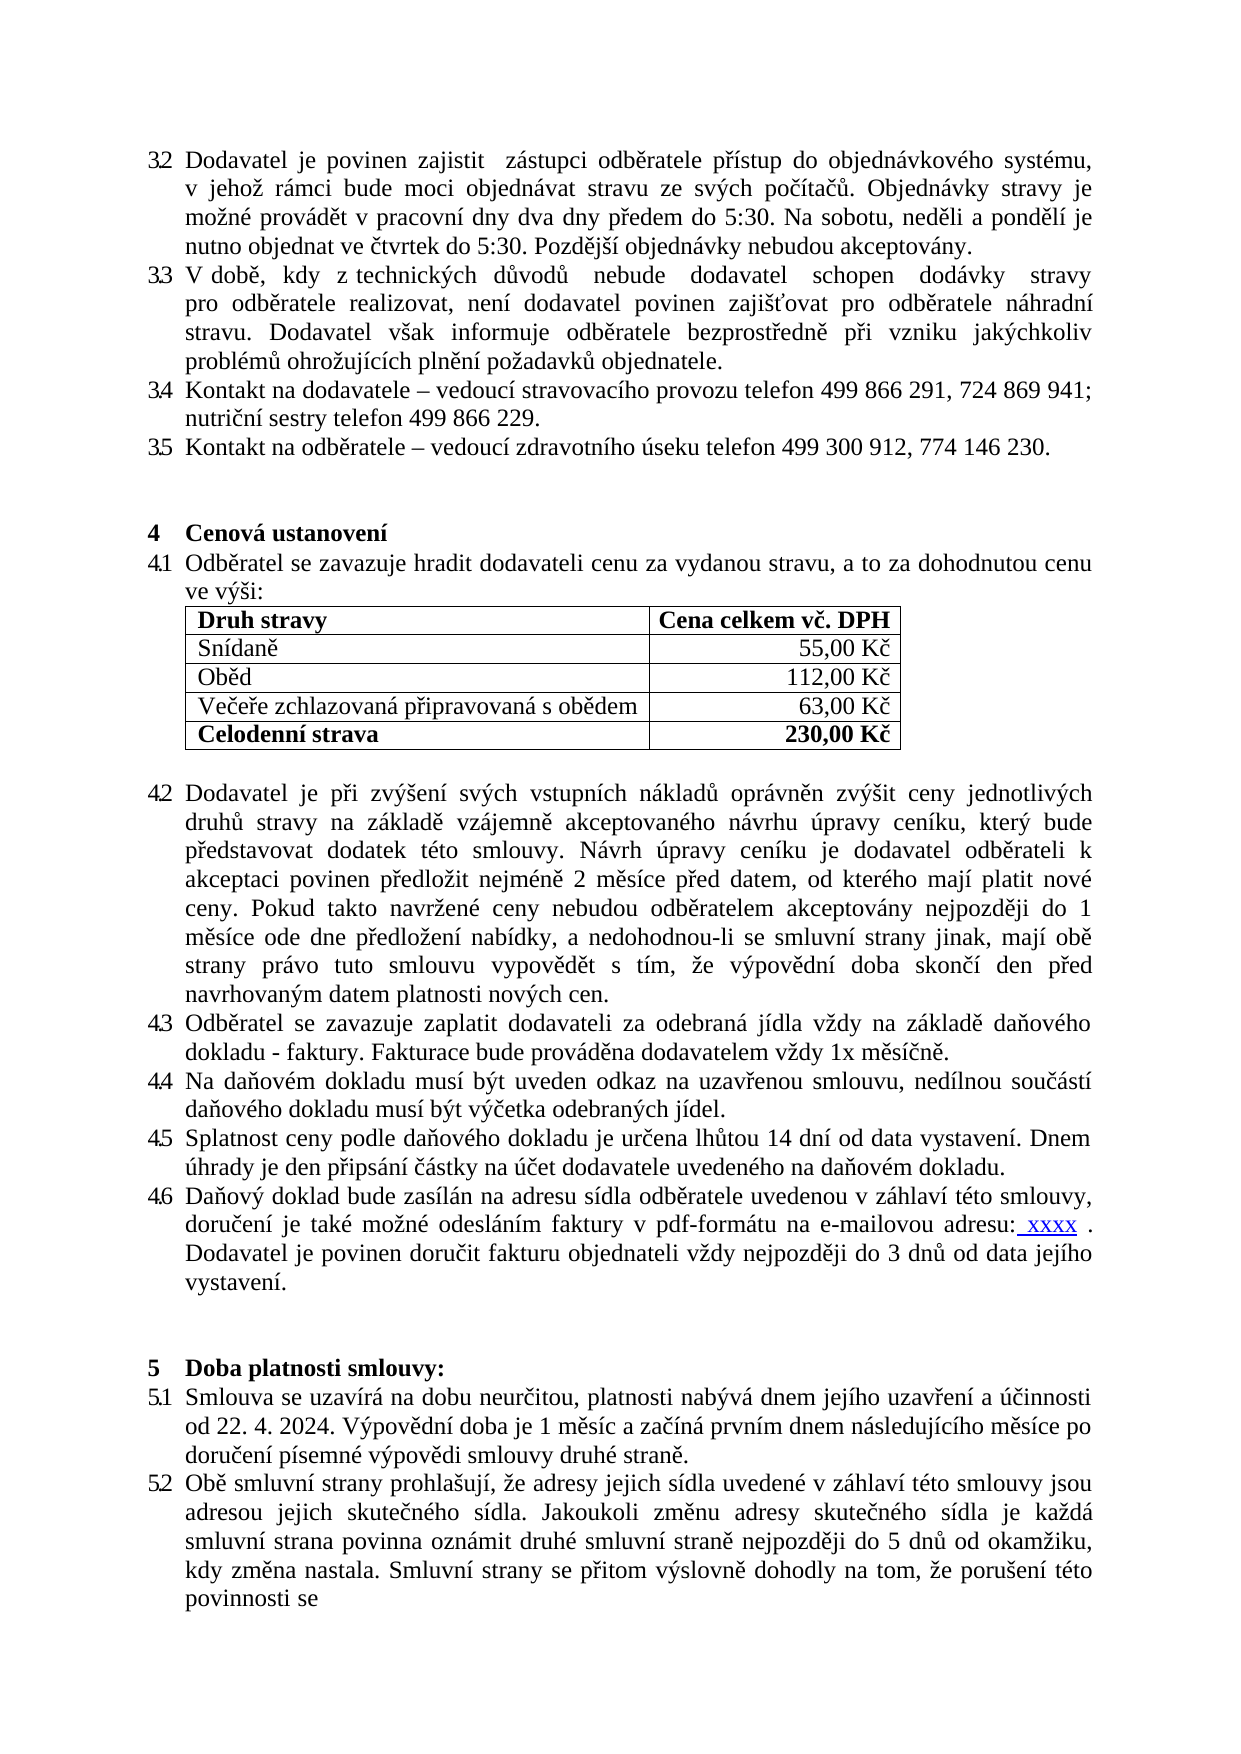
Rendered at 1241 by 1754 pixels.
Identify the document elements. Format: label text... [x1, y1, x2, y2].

list Obě smluvní strany prohlašují, že adresy jejich sídla uvedené v záhlaví této smlouvy jsou adresou jejich skutečného sídla. Jakoukoli změnu adresy skutečného sídla je každá smluvní strana povinna oznámit druhé smluvní straně nejpozději do 5 dnů od okamžiku, kdy změna nastala. Smluvní strany se přitom výslovně dohodly na tom, že porušení této povinnosti se [147, 1468, 1093, 1612]
list Kontakt na dodavatele – vedoucí stravovacího provozu telefon 499 866 291, 724 869 941; nutriční sestry telefon 499 866 229. [147, 375, 1093, 432]
list Dodavatel je povinen zajistit zástupci odběratele přístup do objednávkového systému, v jehož rámci bude moci objednávat stravu ze svých počítačů. Objednávky stravy je možné provádět v pracovní dny dva dny předem do 5:30. Na sobotu, neděli a pondělí je nutno objednat ve čtvrtek do 5:30. Pozdější objednávky nebudou akceptovány. [147, 145, 1093, 260]
list Daňový doklad bude zasílán na adresu sídla odběratele uvedenou v záhlaví této smlouvy, doručení je také možné odesláním faktury v pdf-formátu na e-mailovou adresu: xxxx . Dodavatel je povinen doručit fakturu objednateli vždy nejpozději do 3 dnů od data jejího vystavení. [147, 1181, 1093, 1296]
subtitle Doba platnosti smlouvy: [147, 1354, 1105, 1382]
list Splatnost ceny podle daňového dokladu je určena lhůtou 14 dní od data vystavení. Dnem úhrady je den připsání částky na účet dodavatele uvedeného na daňovém dokladu. [147, 1123, 1092, 1181]
table_cell Večeře zchlazovaná připravovaná s obědem [186, 693, 649, 721]
list Odběratel se zavazuje zaplatit dodavateli za odebraná jídla vždy na základě daňového dokladu - faktury. Fakturace bude prováděna dodavatelem vždy 1x měsíčně. [147, 1008, 1092, 1066]
subtitle Cenová ustanovení [147, 519, 1105, 548]
table_cell Oběd [186, 664, 649, 692]
list Smlouva se uzavírá na dobu neurčitou, platnosti nabývá dnem jejího uzavření a účinnosti od 22. 4. 2024. Výpovědní doba je 1 měsíc a začíná prvním dnem následujícího měsíce po doručení písemné výpovědi smlouvy druhé straně. [147, 1382, 1093, 1468]
list Odběratel se zavazuje hradit dodavateli cenu za vydanou stravu, a to za dohodnutou cenu ve výši: [147, 548, 1093, 605]
table_header Cena celkem vč. DPH [650, 607, 900, 634]
list Dodavatel je při zvýšení svých vstupních nákladů oprávněn zvýšit ceny jednotlivých druhů stravy na základě vzájemně akceptovaného návrhu úpravy ceníku, který bude představovat dodatek této smlouvy. Návrh úpravy ceníku je dodavatel odběrateli k akceptaci povinen předložit nejméně 2 měsíce před datem, od kterého mají platit nové ceny. Pokud takto navržené ceny nebudou odběratelem akceptovány nejpozději do 1 měsíce ode dne předložení nabídky, a nedohodnou-li se smluvní strany jinak, mají obě strany právo tuto smlouvu vypovědět s tím, že výpovědní doba skončí den před navrhovaným datem platnosti nových cen. [147, 778, 1093, 1008]
table_cell 112,00 Kč [650, 664, 900, 692]
table_cell 63,00 Kč [650, 693, 900, 721]
table_cell Snídaně [186, 635, 649, 663]
list V době, kdy z technických důvodů nebude dodavatel schopen dodávky stravy pro odběratele realizovat, není dodavatel povinen zajišťovat pro odběratele náhradní stravu. Dodavatel však informuje odběratele bezprostředně při vzniku jakýchkoliv problémů ohrožujících plnění požadavků objednatele. [147, 260, 1093, 375]
list Kontakt na odběratele – vedoucí zdravotního úseku telefon 499 300 912, 774 146 230. [147, 432, 1105, 461]
table_cell 55,00 Kč [650, 635, 900, 663]
list Na daňovém dokladu musí být uveden odkaz na uzavřenou smlouvu, nedílnou součástí daňového dokladu musí být výčetka odebraných jídel. [147, 1066, 1093, 1123]
table_cell Celodenní strava [186, 722, 649, 749]
table_header Druh stravy [186, 607, 649, 634]
table_cell 230,00 Kč [650, 722, 900, 749]
